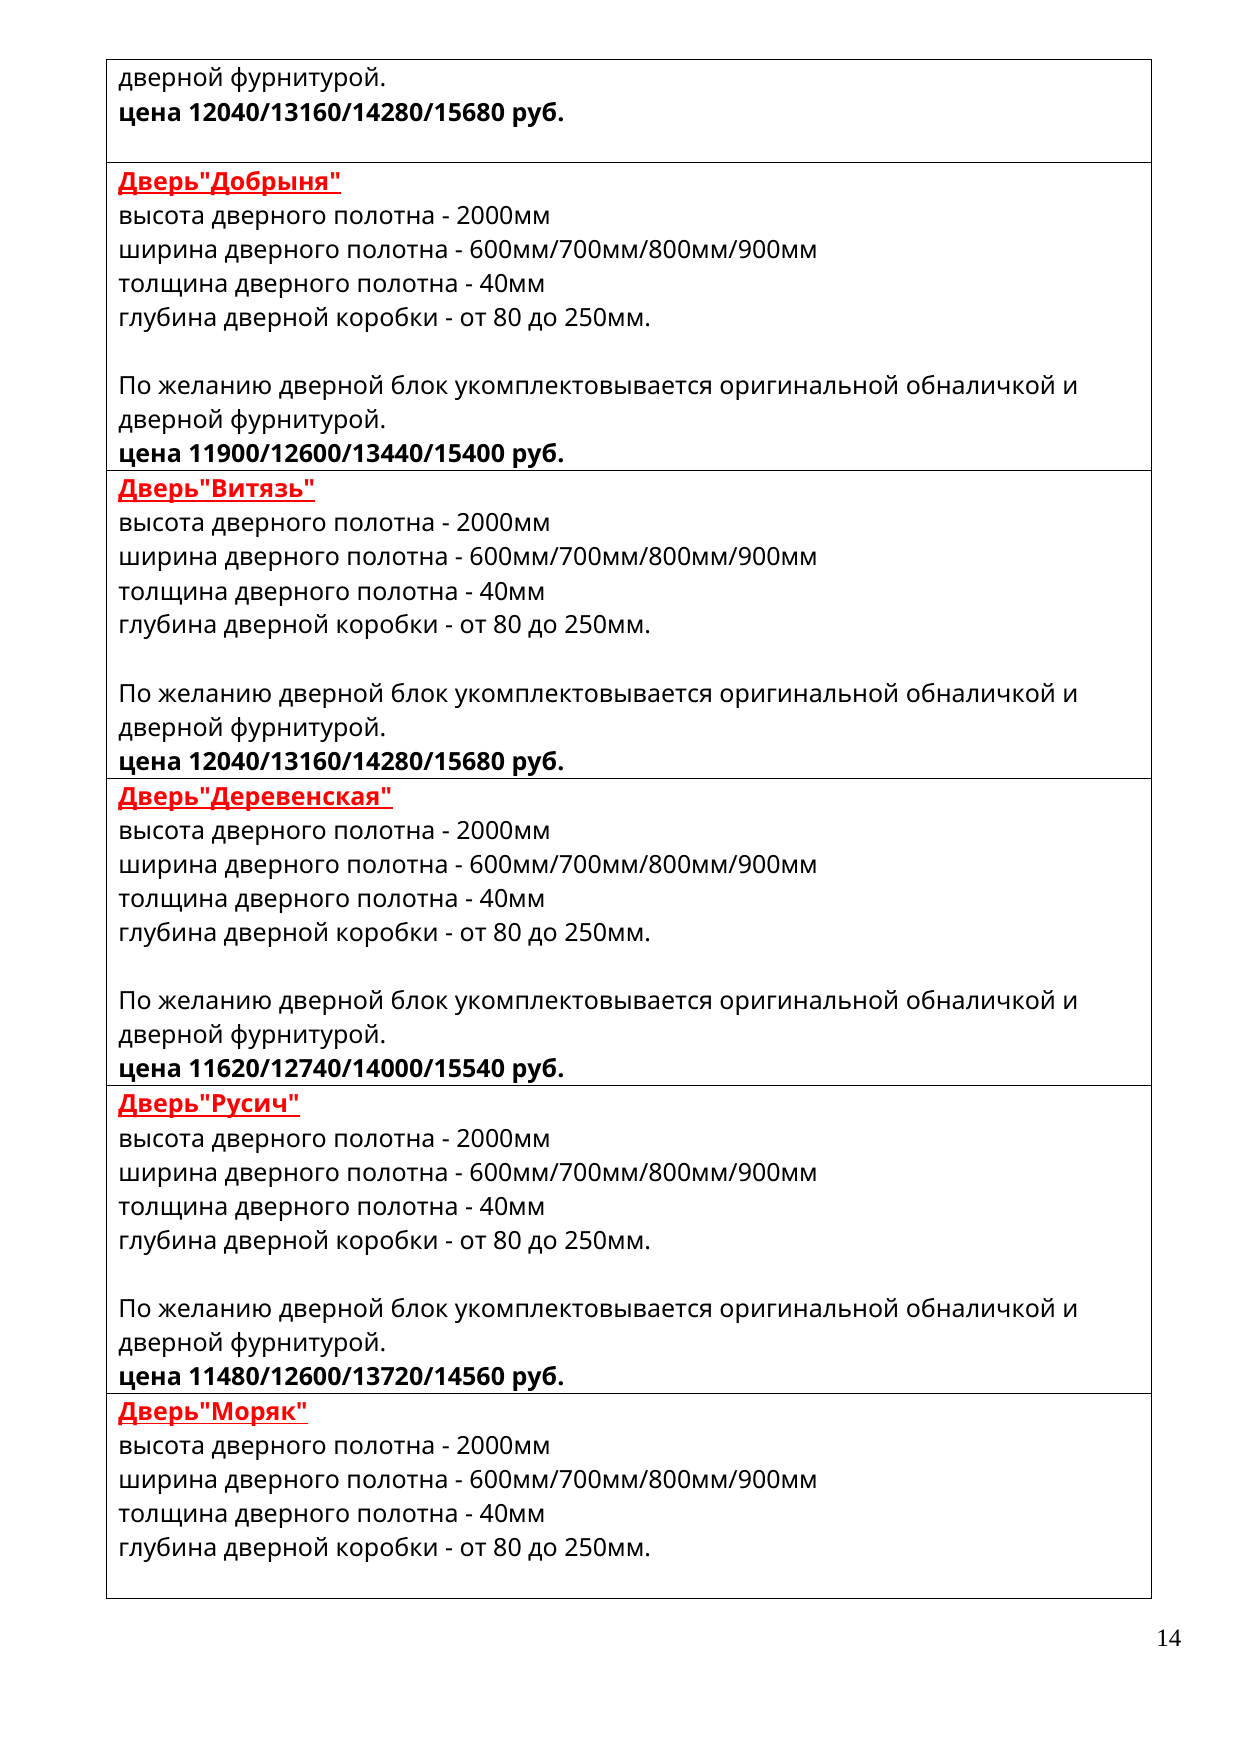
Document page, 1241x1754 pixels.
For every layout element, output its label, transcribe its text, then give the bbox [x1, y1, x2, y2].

table_cell Дверь"Русич" высота дверного полотна - 2000мм ширина дверного полотна - 600мм/700мм/800мм/900мм толщина дверного полотна - 40мм глубина дверной коробки - от 80 до 250мм. По желанию дверной блок укомплектовывается оригинальной обналичкой и дверной фурнитурой. цена 11480/12600/13720/14560 руб. [107, 1086, 1151, 1393]
table_cell Дверь"Добрыня" высота дверного полотна - 2000мм ширина дверного полотна - 600мм/700мм/800мм/900мм толщина дверного полотна - 40мм глубина дверной коробки - от 80 до 250мм. По желанию дверной блок укомплектовывается оригинальной обналичкой и дверной фурнитурой. цена 11900/12600/13440/15400 руб. [107, 163, 1151, 470]
table_cell Дверь"Витязь" высота дверного полотна - 2000мм ширина дверного полотна - 600мм/700мм/800мм/900мм толщина дверного полотна - 40мм глубина дверной коробки - от 80 до 250мм. По желанию дверной блок укомплектовывается оригинальной обналичкой и дверной фурнитурой. цена 12040/13160/14280/15680 руб. [107, 471, 1151, 777]
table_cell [107, 60, 1151, 162]
table_cell Дверь"Деревенская" высота дверного полотна - 2000мм ширина дверного полотна - 600мм/700мм/800мм/900мм толщина дверного полотна - 40мм глубина дверной коробки - от 80 до 250мм. По желанию дверной блок укомплектовывается оригинальной обналичкой и дверной фурнитурой. цена 11620/12740/14000/15540 руб. [107, 779, 1151, 1085]
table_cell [107, 1394, 1151, 1598]
